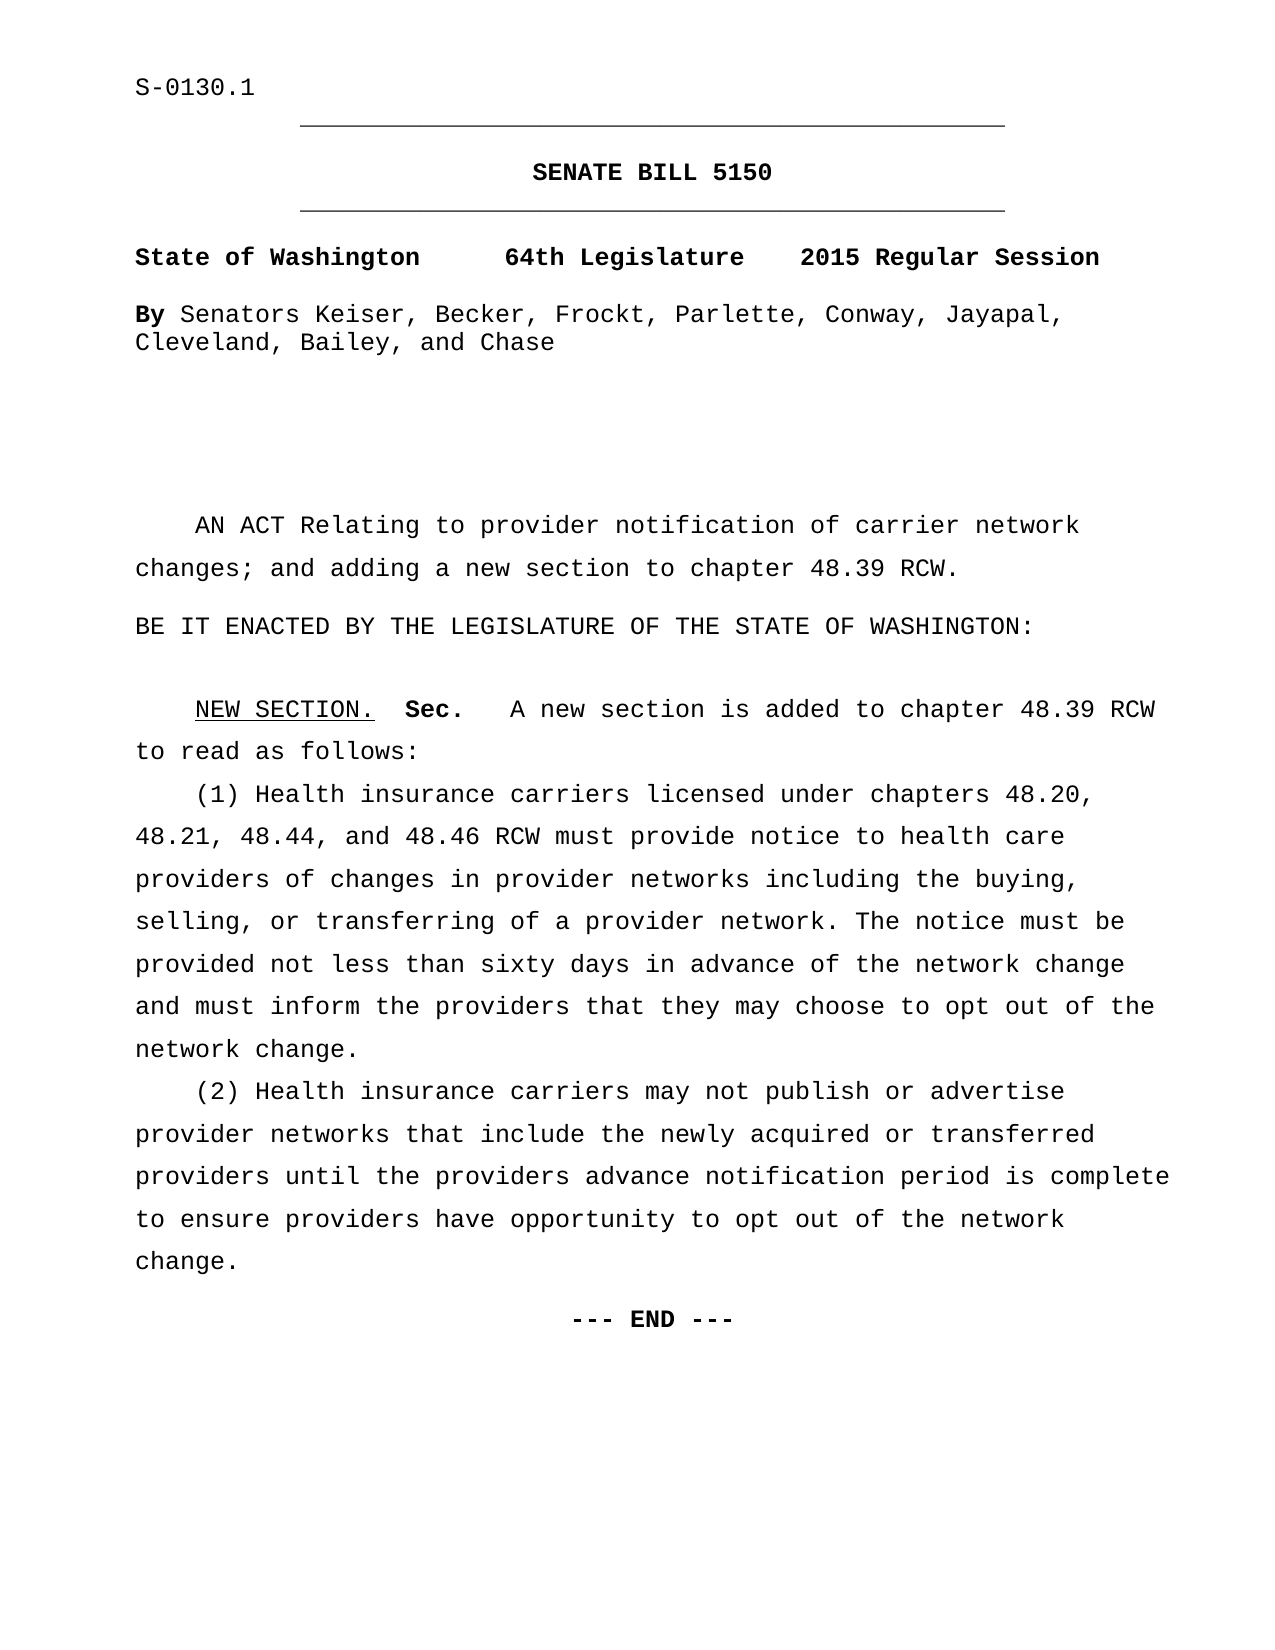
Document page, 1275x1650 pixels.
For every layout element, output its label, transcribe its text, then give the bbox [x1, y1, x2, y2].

text _______________________________________________ [135, 103, 1170, 132]
text --- END --- [135, 1307, 1170, 1335]
text State of Washington 64th Legislature 2015 Regular Session [135, 245, 1170, 273]
text BE IT ENACTED BY THE LEGISLATURE OF THE STATE OF WASHINGTON: [135, 613, 1170, 642]
text (2) Health insurance carriers may not publish or advertise provider networks that include the newly acquired or transferred providers until the providers advance notification period is complete to ensure providers have opportunity to opt out of the network change. [135, 1066, 1170, 1278]
text (1) Health insurance carriers licensed under chapters 48.20, 48.21, 48.44, and 48.46 RCW must provide notice to health care providers of changes in provider networks including the buying, selling, or transferring of a provider network. The notice must be provided not less than sixty days in advance of the network change and must inform the providers that they may choose to opt out of the network change. [135, 768, 1170, 1066]
text AN ACT Relating to provider notification of carrier network changes; and adding a new section to chapter 48.39 RCW. [135, 500, 1170, 585]
text NEW SECTION. Sec. A new section is added to chapter 48.39 RCW to read as follows: [135, 683, 1170, 768]
text SENATE BILL 5150 [135, 160, 1170, 188]
text _______________________________________________ [135, 188, 1170, 217]
text By Senators Keiser, Becker, Frockt, Parlette, Conway, Jayapal, Cleveland, Bailey, and Chase [135, 302, 1170, 358]
text S-0130.1 [135, 75, 1170, 103]
